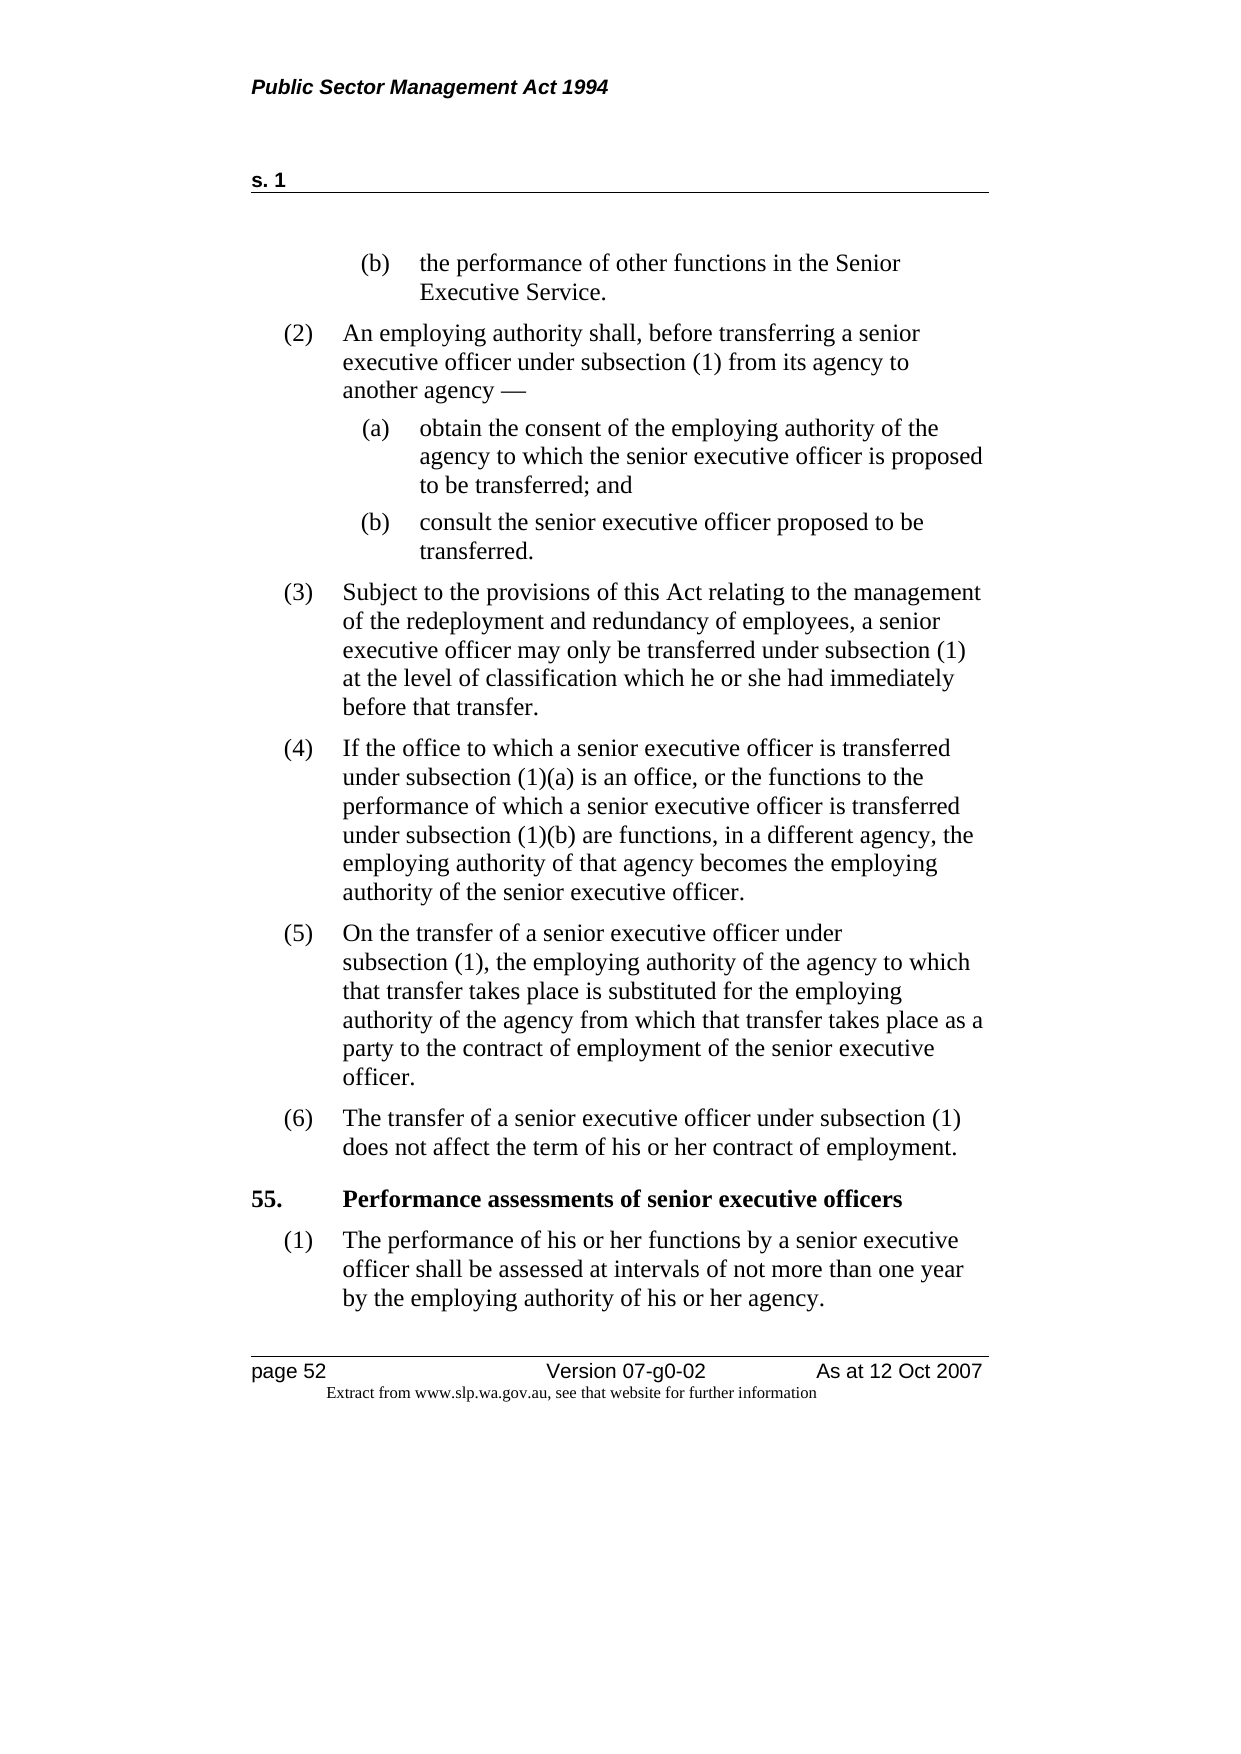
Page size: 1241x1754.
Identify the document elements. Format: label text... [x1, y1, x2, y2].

subtitle 55. Performance assessments of senior executive officers [251, 1184, 989, 1213]
text (6) The transfer of a senior executive officer under subsection (1) does not affect the term of his or her contract of employment. [251, 1103, 989, 1161]
text (5) On the transfer of a senior executive officer under subsection (1), the employing authority of the agency to which that transfer takes place is substituted for the employing authority of the agency from which that transfer takes place as a party to the contract of employment of the senior executive officer. [251, 918, 989, 1091]
text (2) An employing authority shall, before transferring a senior executive officer under subsection (1) from its agency to another agency — [251, 318, 989, 404]
text (b) the performance of other functions in the Senior Executive Service. [251, 248, 989, 306]
text (3) Subject to the provisions of this Act relating to the management of the redeployment and redundancy of employees, a senior executive officer may only be transferred under subsection (1) at the level of classification which he or she had immediately before that transfer. [251, 577, 989, 721]
text (b) consult the senior executive officer proposed to be transferred. [251, 507, 989, 565]
text (a) obtain the consent of the employing authority of the agency to which the senior executive officer is proposed to be transferred; and [251, 413, 989, 499]
text (1) The performance of his or her functions by a senior executive officer shall be assessed at intervals of not more than one year by the employing authority of his or her agency. [251, 1225, 989, 1311]
text (4) If the office to which a senior executive officer is transferred under subsection (1)(a) is an office, or the functions to the performance of which a senior executive officer is transferred under subsection (1)(b) are functions, in a different agency, the employing authority of that agency becomes the employing authority of the senior executive officer. [251, 733, 989, 906]
